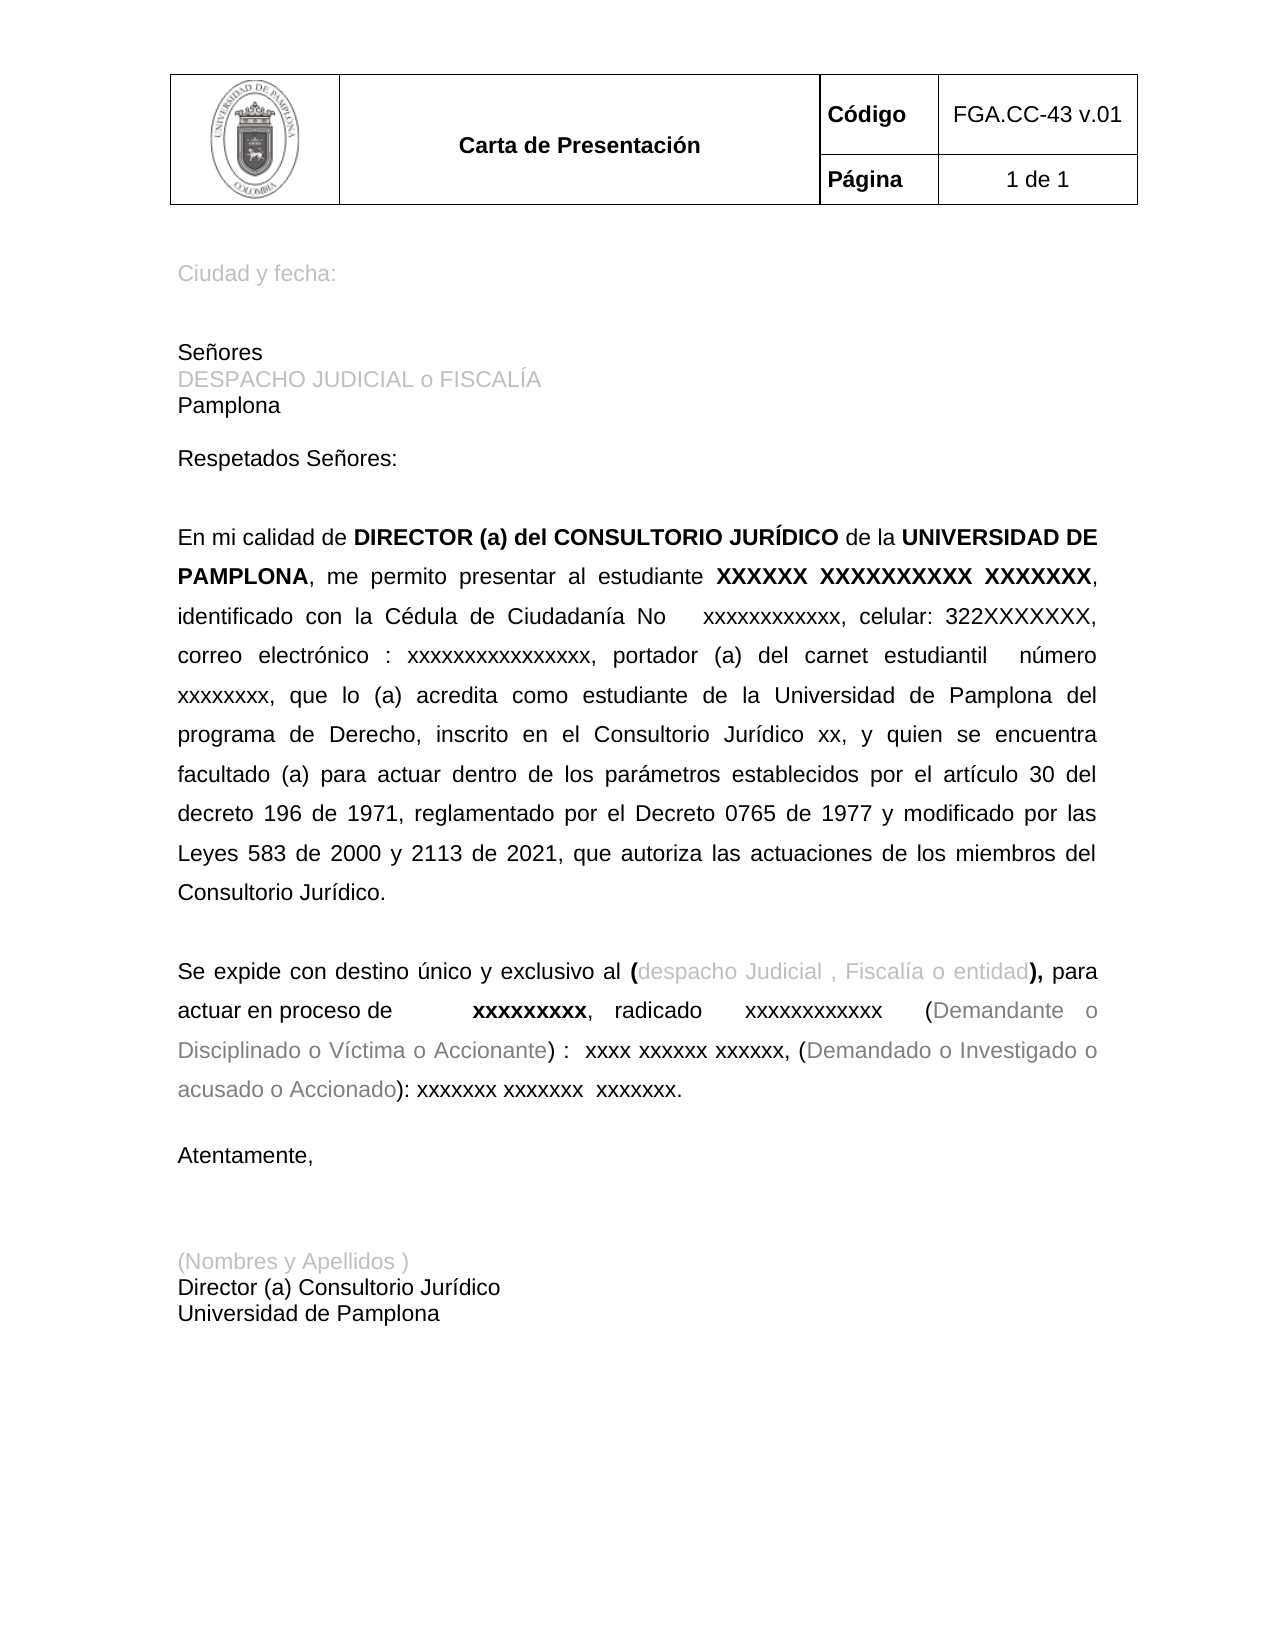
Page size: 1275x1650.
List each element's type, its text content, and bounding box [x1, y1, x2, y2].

text Respetados Señores: [177, 444, 1098, 471]
text Señores [177, 339, 1098, 366]
text Se expide con destino único y exclusivo al (despacho Judicial , Fiscalía o entidad), para actuar en proceso de xxxxxxxxx, radicado xxxxxxxxxxxx (Demandante o Disciplinado o Víctima o Accionante) : xxxx xxxxxx xxxxxx, (Demandado o Investigado o acusado o Accionado): xxxxxxx xxxxxxx xxxxxxx. [177, 958, 1098, 1103]
text DESPACHO JUDICIAL o FISCALÍA [177, 366, 1098, 392]
text Atentamente, [177, 1142, 1098, 1168]
text (Nombres y Apellidos ) [177, 1248, 1098, 1274]
text Pamplona [177, 392, 1098, 418]
text En mi calidad de DIRECTOR (a) del CONSULTORIO JURÍDICO de la UNIVERSIDAD DE PAMPLONA, me permito presentar al estudiante XXXXXX XXXXXXXXXX XXXXXXX, identificado con la Cédula de Ciudadanía No xxxxxxxxxxxx, celular: 322XXXXXXX, correo electrónico : xxxxxxxxxxxxxxxx, portador (a) del carnet estudiantil número xxxxxxxx, que lo (a) acredita como estudiante de la Universidad de Pamplona del programa de Derecho, inscrito en el Consultorio Jurídico xx, y quien se encuentra facultado (a) para actuar dentro de los parámetros establecidos por el artículo 30 del decreto 196 de 1971, reglamentado por el Decreto 0765 de 1977 y modificado por las Leyes 583 de 2000 y 2113 de 2021, que autoriza las actuaciones de los miembros del Consultorio Jurídico. [177, 524, 1098, 905]
text Ciudad y fecha: [177, 260, 1098, 286]
picture [210, 80, 300, 199]
text Director (a) Consultorio Jurídico [177, 1274, 1098, 1300]
text Universidad de Pamplona [177, 1300, 654, 1327]
